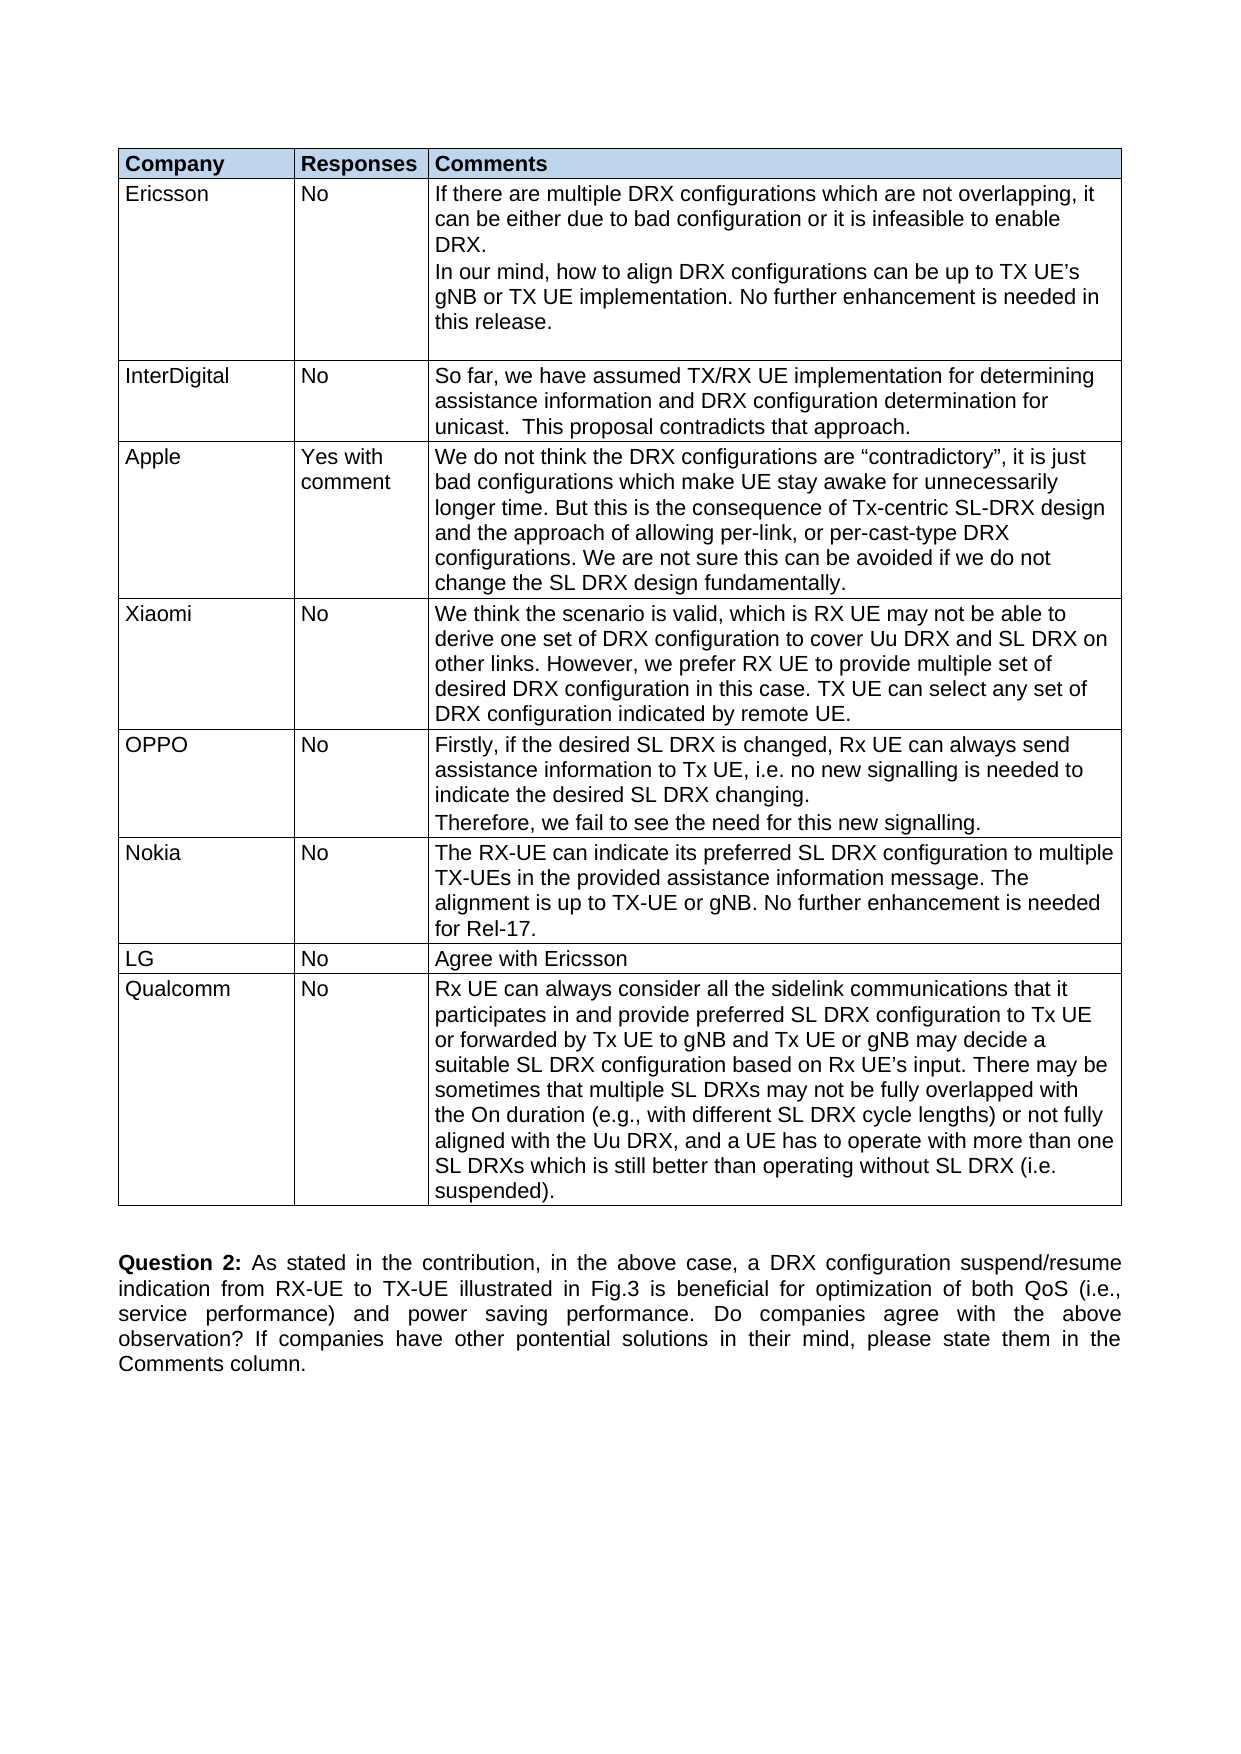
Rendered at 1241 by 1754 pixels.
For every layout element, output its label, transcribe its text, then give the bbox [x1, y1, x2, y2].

table_cell Agree with Ericsson [429, 944, 1121, 973]
table_cell No [295, 361, 428, 441]
table_cell No [295, 974, 428, 1205]
table_cell No [295, 944, 428, 973]
table_header Company [119, 149, 294, 178]
table_cell Ericsson [119, 179, 294, 360]
table_cell We do not think the DRX configurations are “contradictory”, it is just bad configurations which make UE stay awake for unnecessarily longer time. But this is the consequence of Tx-centric SL-DRX design and the approach of allowing per-link, or per-cast-type DRX configurations. We are not sure this can be avoided if we do not change the SL DRX design fundamentally. [429, 442, 1121, 597]
table_header Responses [295, 149, 428, 178]
table_cell Yes with comment [295, 442, 428, 597]
table_cell No [295, 730, 428, 837]
table_cell LG [119, 944, 294, 973]
text Question 2: As stated in the contribution, in the above case, a DRX configuration suspend/resume indication from RX-UE to TX-UE illustrated in Fig.3 is beneficial for optimization of both QoS (i.e., service performance) and power saving performance. Do companies agree with the above observation? If companies have other pontential solutions in their mind, please state them in the Comments column. [118, 1250, 1122, 1376]
table_cell So far, we have assumed TX/RX UE implementation for determining assistance information and DRX configuration determination for unicast. This proposal contradicts that approach. [429, 361, 1121, 441]
table_cell No [295, 838, 428, 943]
table_cell Apple [119, 442, 294, 597]
table_cell Rx UE can always consider all the sidelink communications that it participates in and provide preferred SL DRX configuration to Tx UE or forwarded by Tx UE to gNB and Tx UE or gNB may decide a suitable SL DRX configuration based on Rx UE’s input. There may be sometimes that multiple SL DRXs may not be fully overlapped with the On duration (e.g., with different SL DRX cycle lengths) or not fully aligned with the Uu DRX, and a UE has to operate with more than one SL DRXs which is still better than operating without SL DRX (i.e. suspended). [429, 974, 1121, 1205]
table_cell OPPO [119, 730, 294, 837]
table_cell Xiaomi [119, 599, 294, 729]
table_header Comments [429, 149, 1121, 178]
table_cell InterDigital [119, 361, 294, 441]
table_cell Qualcomm [119, 974, 294, 1205]
table_cell Firstly, if the desired SL DRX is changed, Rx UE can always send assistance information to Tx UE, i.e. no new signalling is needed to indicate the desired SL DRX changing. Therefore, we fail to see the need for this new signalling. [429, 730, 1121, 837]
table_cell No [295, 599, 428, 729]
table_cell No [295, 179, 428, 360]
table_cell Nokia [119, 838, 294, 943]
table_cell If there are multiple DRX configurations which are not overlapping, it can be either due to bad configuration or it is infeasible to enable DRX. In our mind, how to align DRX configurations can be up to TX UE’s gNB or TX UE implementation. No further enhancement is needed in this release. [429, 179, 1121, 360]
table_cell The RX-UE can indicate its preferred SL DRX configuration to multiple TX-UEs in the provided assistance information message. The alignment is up to TX-UE or gNB. No further enhancement is needed for Rel-17. [429, 838, 1121, 943]
table_cell We think the scenario is valid, which is RX UE may not be able to derive one set of DRX configuration to cover Uu DRX and SL DRX on other links. However, we prefer RX UE to provide multiple set of desired DRX configuration in this case. TX UE can select any set of DRX configuration indicated by remote UE. [429, 599, 1121, 729]
